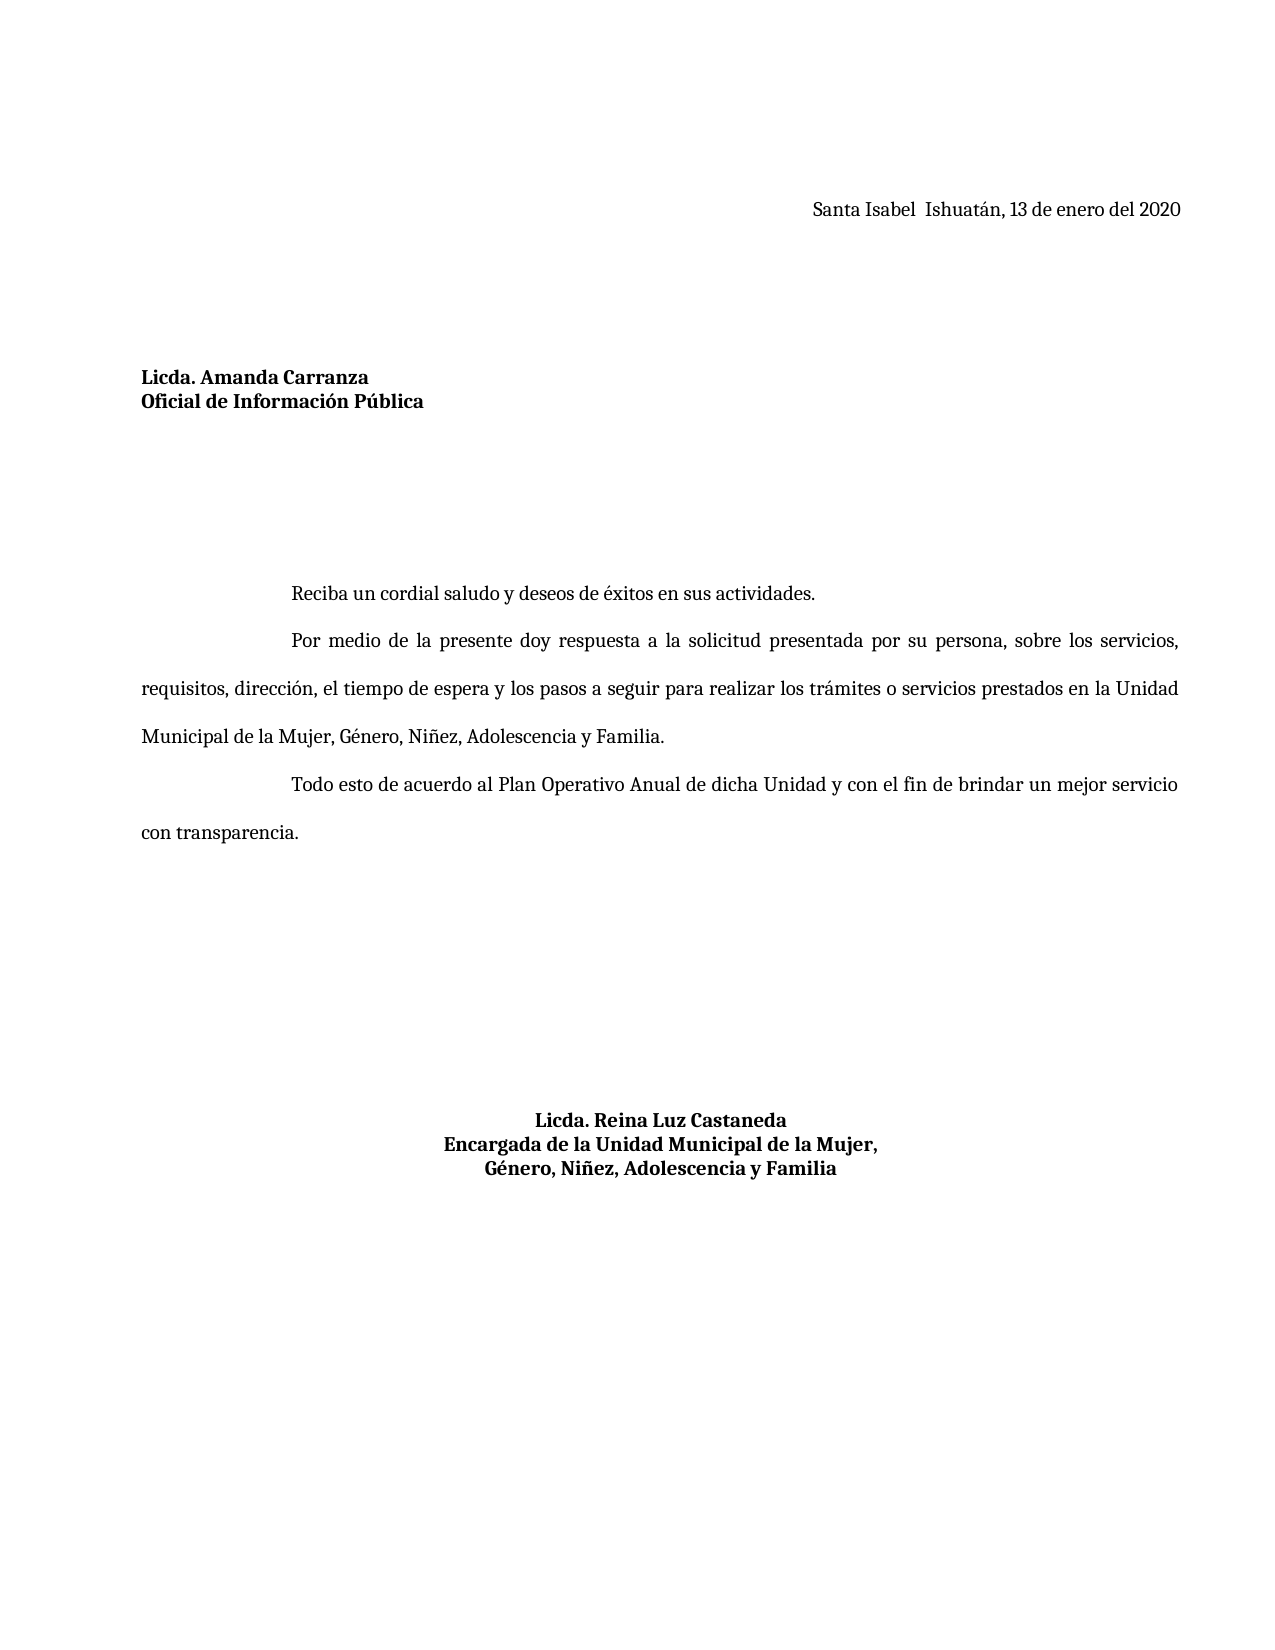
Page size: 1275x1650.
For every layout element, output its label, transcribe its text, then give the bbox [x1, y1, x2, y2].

text Por medio de la presente doy respuesta a la solicitud presentada por su persona, sobre los servicios, requisitos, dirección, el tiempo de espera y los pasos a seguir para realizar los trámites o servicios prestados en la Unidad Municipal de la Mujer, Género, Niñez, Adolescencia y Familia. [141, 629, 1181, 749]
text Reciba un cordial saludo y deseos de éxitos en sus actividades. [141, 581, 1181, 605]
text Santa Isabel Ishuatán, 13 de enero del 2020 [141, 198, 1181, 222]
text Licda. Amanda Carranza [141, 366, 1181, 389]
text Todo esto de acuerdo al Plan Operativo Anual de dicha Unidad y con el fin de brindar un mejor servicio con transparencia. [141, 773, 1181, 845]
text Encargada de la Unidad Municipal de la Mujer, [141, 1132, 1181, 1156]
text Oficial de Información Pública [141, 389, 1181, 413]
text Género, Niñez, Adolescencia y Familia [141, 1156, 1181, 1180]
text Licda. Reina Luz Castaneda [141, 1108, 1181, 1132]
